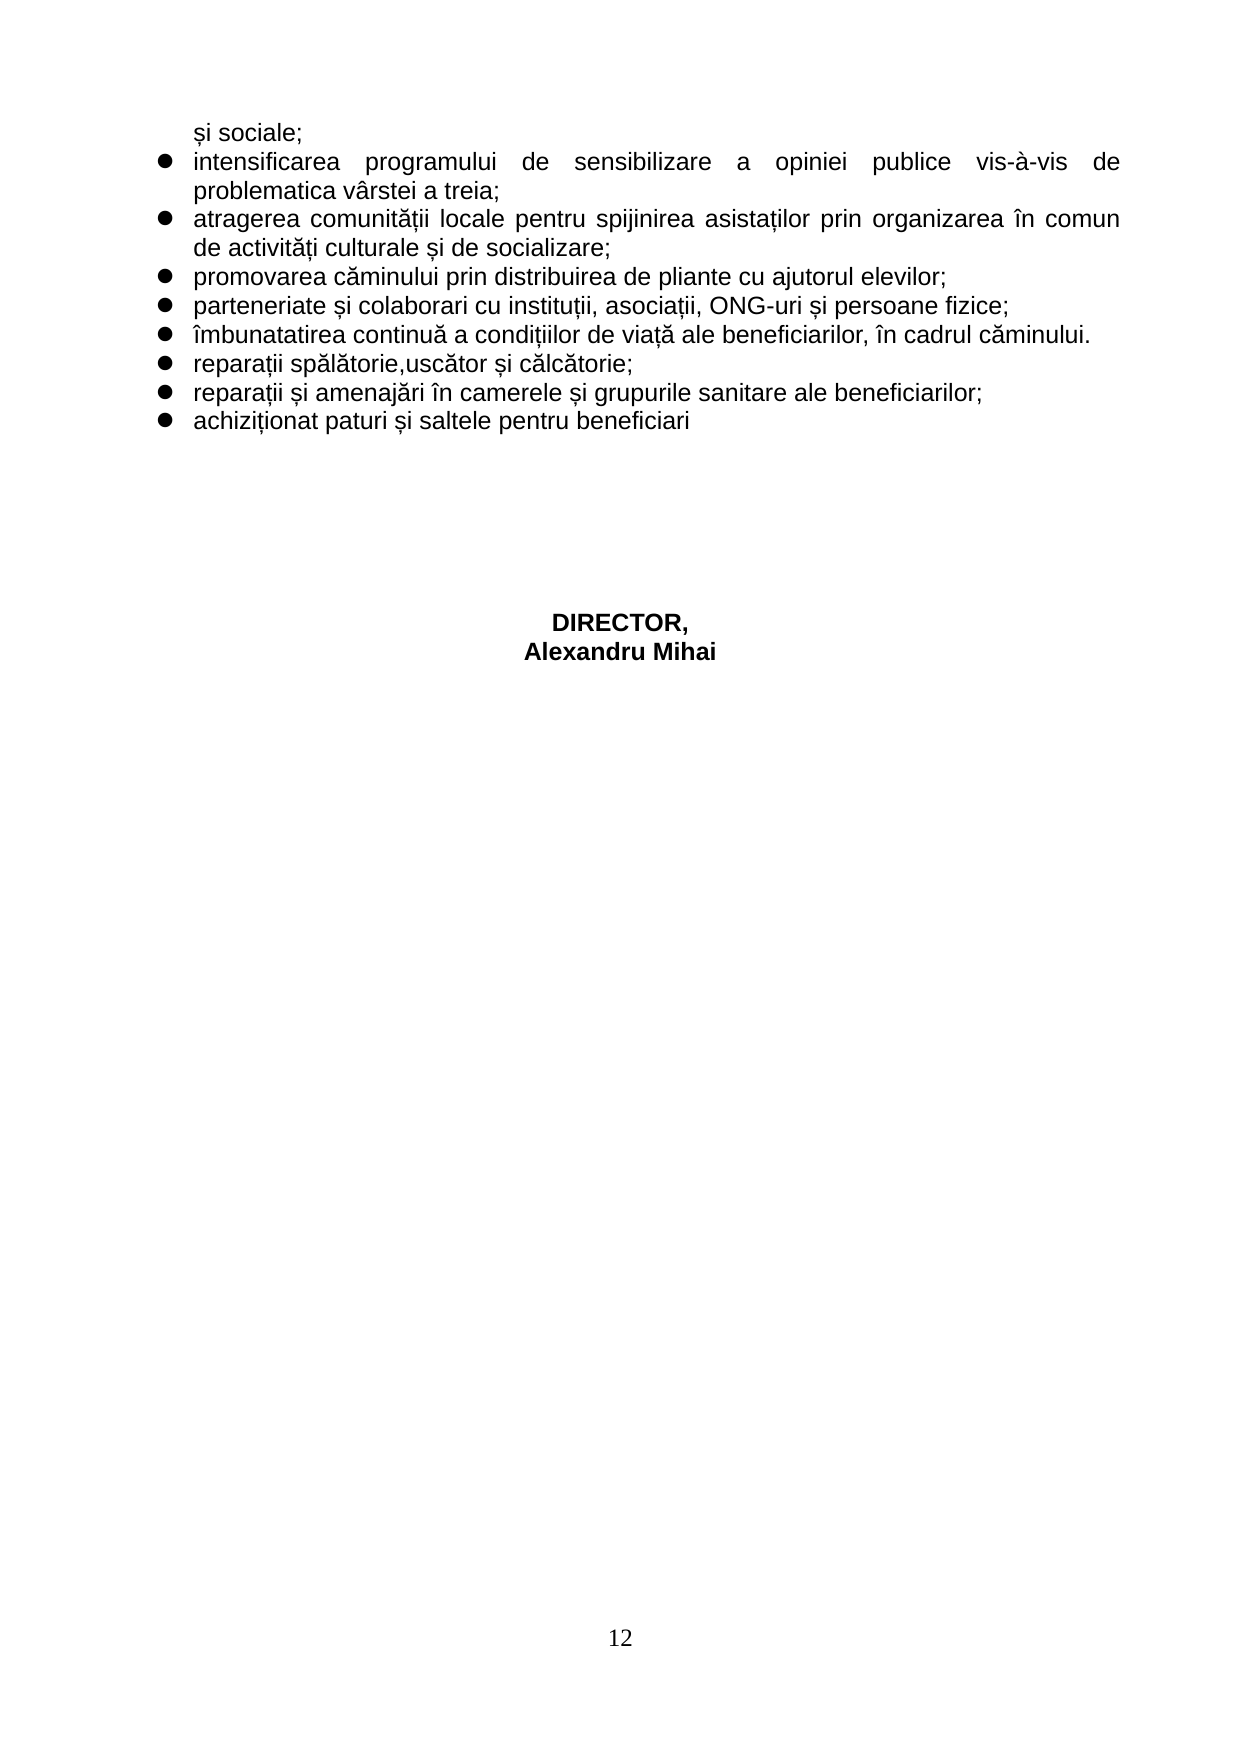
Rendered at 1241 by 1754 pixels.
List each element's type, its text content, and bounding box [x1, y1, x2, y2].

text Alexandru Mihai [118, 636, 1122, 665]
list intensificarea programului de sensibilizare a opiniei publice vis-à-vis de problematica vârstei a treia; [156, 147, 1122, 204]
list atragerea comunității locale pentru spijinirea asistaților prin organizarea în comun de activități culturale și de socializare; [156, 204, 1122, 262]
list parteneriate și colaborari cu instituții, asociații, ONG-uri și persoane fizice; [156, 291, 1122, 320]
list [156, 118, 1122, 147]
list reparații și amenajări în camerele și grupurile sanitare ale beneficiarilor; [156, 377, 1122, 406]
list promovarea căminului prin distribuirea de pliante cu ajutorul elevilor; [156, 262, 1122, 291]
list reparații spălătorie,uscător și călcătorie; [156, 349, 1122, 377]
list achiziționat paturi și saltele pentru beneficiari [156, 406, 1122, 435]
list îmbunatatirea continuă a condițiilor de viață ale beneficiarilor, în cadrul căminului. [156, 320, 1122, 349]
text DIRECTOR, [118, 608, 1122, 636]
